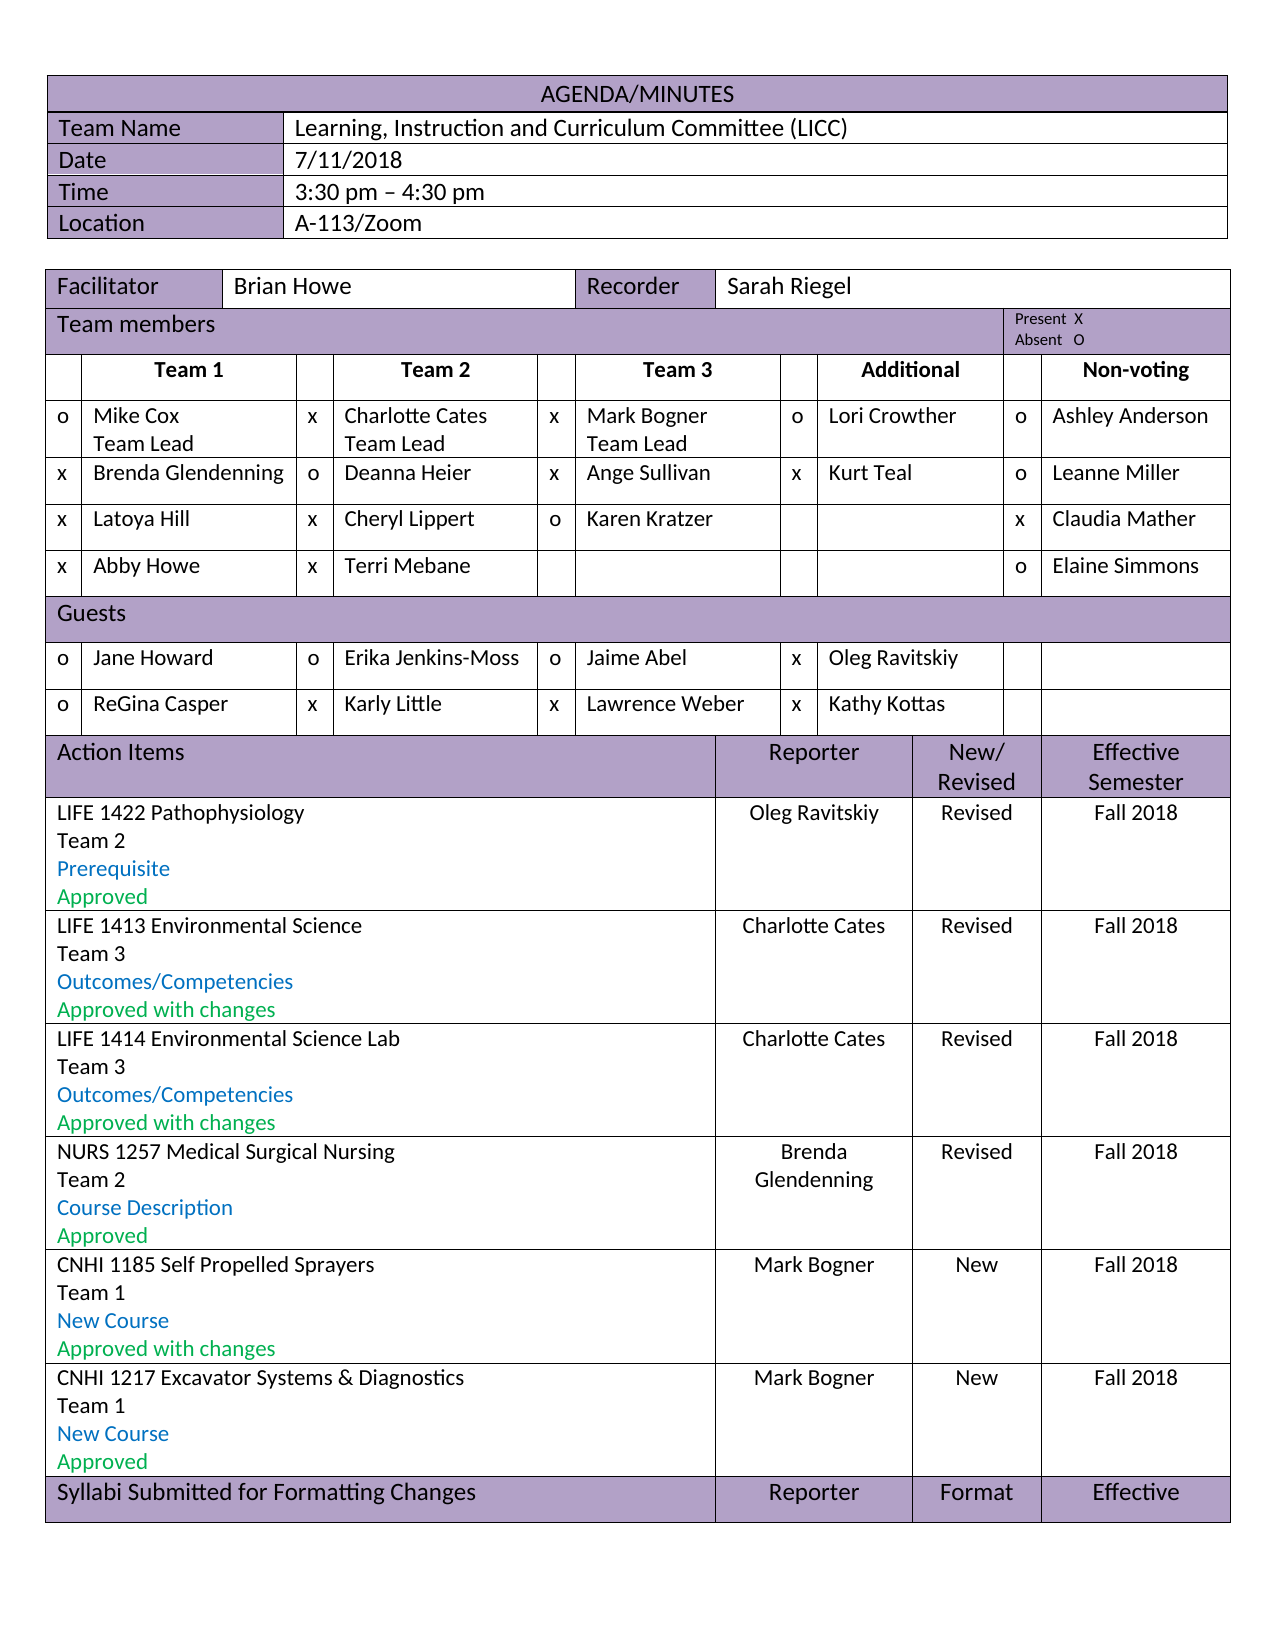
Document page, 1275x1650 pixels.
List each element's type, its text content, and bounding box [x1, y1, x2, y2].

table_cell Team 2 [334, 355, 537, 400]
table_cell x [297, 551, 333, 596]
table_cell x [46, 551, 81, 596]
table_cell x [1004, 505, 1041, 550]
table_header Brian Howe [223, 270, 575, 308]
table_cell Brenda Glendenning [716, 1137, 912, 1249]
table_cell 7/11/2018 [284, 144, 1227, 174]
table_cell Revised [913, 1137, 1041, 1249]
table_header Recorder [576, 270, 715, 308]
table_cell Date [48, 144, 283, 174]
table_cell o [781, 401, 817, 457]
table_cell Team 3 [576, 355, 780, 400]
table_cell [818, 551, 1003, 596]
table_cell [781, 551, 817, 596]
table_cell Present X Absent O [1004, 309, 1230, 354]
table_cell x [538, 690, 575, 735]
table_cell o [1004, 458, 1041, 503]
table_cell Lori Crowther [818, 401, 1003, 457]
table_cell Terri Mebane [334, 551, 537, 596]
table_cell Deanna Heier [334, 458, 537, 503]
table_header Sarah Riegel [716, 270, 1230, 308]
table_cell Non-voting [1042, 355, 1230, 400]
table_cell Karen Kratzer [576, 505, 780, 550]
table_cell Reporter [716, 1477, 912, 1522]
table_cell o [538, 643, 575, 688]
table_cell x [538, 401, 575, 457]
table_cell Revised [913, 798, 1041, 910]
table_cell [297, 355, 333, 400]
table_cell [538, 551, 575, 596]
table_cell o [46, 401, 81, 457]
table_cell Ashley Anderson [1042, 401, 1230, 457]
table_cell [781, 505, 817, 550]
table_cell [781, 355, 817, 400]
table_cell x [46, 458, 81, 503]
table_cell Fall 2018 [1042, 1137, 1230, 1249]
table_cell CNHI 1217 Excavator Systems & Diagnostics Team 1 New Course Approved [46, 1364, 715, 1476]
table_cell x [297, 690, 333, 735]
table_cell New [913, 1364, 1041, 1476]
table_cell Team 1 [82, 355, 296, 400]
table_cell Mark Bogner [716, 1250, 912, 1362]
table_cell Latoya Hill [82, 505, 296, 550]
table_cell x [46, 505, 81, 550]
table_cell Charlotte Cates [716, 1024, 912, 1136]
table_cell Fall 2018 [1042, 1024, 1230, 1136]
table_cell [538, 355, 575, 400]
table_cell x [297, 401, 333, 457]
table_cell o [46, 643, 81, 688]
table_cell Mark Bogner Team Lead [576, 401, 780, 457]
table_cell x [781, 458, 817, 503]
table_cell Revised [913, 1024, 1041, 1136]
table_cell Time [48, 176, 283, 206]
table_cell [1042, 643, 1230, 688]
table_cell [1004, 690, 1041, 735]
table_cell [1004, 643, 1041, 688]
table_cell Location [48, 207, 283, 238]
table_cell Claudia Mather [1042, 505, 1230, 550]
table_cell [576, 551, 780, 596]
table_cell Team Name [48, 113, 283, 143]
table_cell LIFE 1413 Environmental Science Team 3 Outcomes/Competencies Approved with changes [46, 911, 715, 1023]
table_cell Ange Sullivan [576, 458, 780, 503]
table_cell Action Items [46, 736, 715, 797]
table_cell x [297, 505, 333, 550]
table_cell LIFE 1422 Pathophysiology Team 2 Prerequisite Approved [46, 798, 715, 910]
table_cell 3:30 pm – 4:30 pm [284, 176, 1227, 206]
table_cell Fall 2018 [1042, 911, 1230, 1023]
table_cell Elaine Simmons [1042, 551, 1230, 596]
table_cell Revised [913, 911, 1041, 1023]
table_cell Effective Semester [1042, 1477, 1230, 1522]
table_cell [46, 1477, 715, 1522]
table_cell o [1004, 551, 1041, 596]
table_cell Kurt Teal [818, 458, 1003, 503]
table_cell [1004, 355, 1041, 400]
table_cell Guests [46, 597, 1230, 642]
table_cell Erika Jenkins-Moss [334, 643, 537, 688]
table_cell Reporter [716, 736, 912, 797]
table_cell x [781, 643, 817, 688]
table_cell o [1004, 401, 1041, 457]
table_cell Jaime Abel [576, 643, 780, 688]
table_cell LIFE 1414 Environmental Science Lab Team 3 Outcomes/Competencies Approved with changes [46, 1024, 715, 1136]
table_cell A-113/Zoom [284, 207, 1227, 238]
table_cell New/ Revised [913, 736, 1041, 797]
table_cell o [538, 505, 575, 550]
table_cell Additional [818, 355, 1003, 400]
table_cell Team members [46, 309, 1003, 354]
table_cell Fall 2018 [1042, 1364, 1230, 1476]
table_cell Effective Semester [1042, 736, 1230, 797]
table_cell Kathy Kottas [818, 690, 1003, 735]
table_cell x [781, 690, 817, 735]
table_cell NURS 1257 Medical Surgical Nursing Team 2 Course Description Approved [46, 1137, 715, 1249]
table_cell Lawrence Weber [576, 690, 780, 735]
table_cell o [297, 643, 333, 688]
table_cell Karly Little [334, 690, 537, 735]
table_cell o [297, 458, 333, 503]
table_header Facilitator [46, 270, 222, 308]
table_cell Oleg Ravitskiy [716, 798, 912, 910]
table_cell Jane Howard [82, 643, 296, 688]
table_cell o [46, 690, 81, 735]
table_cell Cheryl Lippert [334, 505, 537, 550]
table_cell Mike Cox Team Lead [82, 401, 296, 457]
table_cell Charlotte Cates Team Lead [334, 401, 537, 457]
table_cell ReGina Casper [82, 690, 296, 735]
table_header AGENDA/MINUTES [48, 76, 1227, 111]
table_cell Charlotte Cates [716, 911, 912, 1023]
table_cell Brenda Glendenning [82, 458, 296, 503]
table_cell Format Only [913, 1477, 1041, 1522]
table_cell Leanne Miller [1042, 458, 1230, 503]
table_cell [46, 355, 81, 400]
table_cell [818, 505, 1003, 550]
table_cell CNHI 1185 Self Propelled Sprayers Team 1 New Course Approved with changes [46, 1250, 715, 1362]
table_cell x [538, 458, 575, 503]
table_cell [1042, 690, 1230, 735]
table_cell New [913, 1250, 1041, 1362]
table_cell Oleg Ravitskiy [818, 643, 1003, 688]
table_cell Fall 2018 [1042, 798, 1230, 910]
table_cell Learning, Instruction and Curriculum Committee (LICC) [284, 113, 1227, 143]
table_cell Fall 2018 [1042, 1250, 1230, 1362]
table_cell Abby Howe [82, 551, 296, 596]
table_cell Mark Bogner [716, 1364, 912, 1476]
